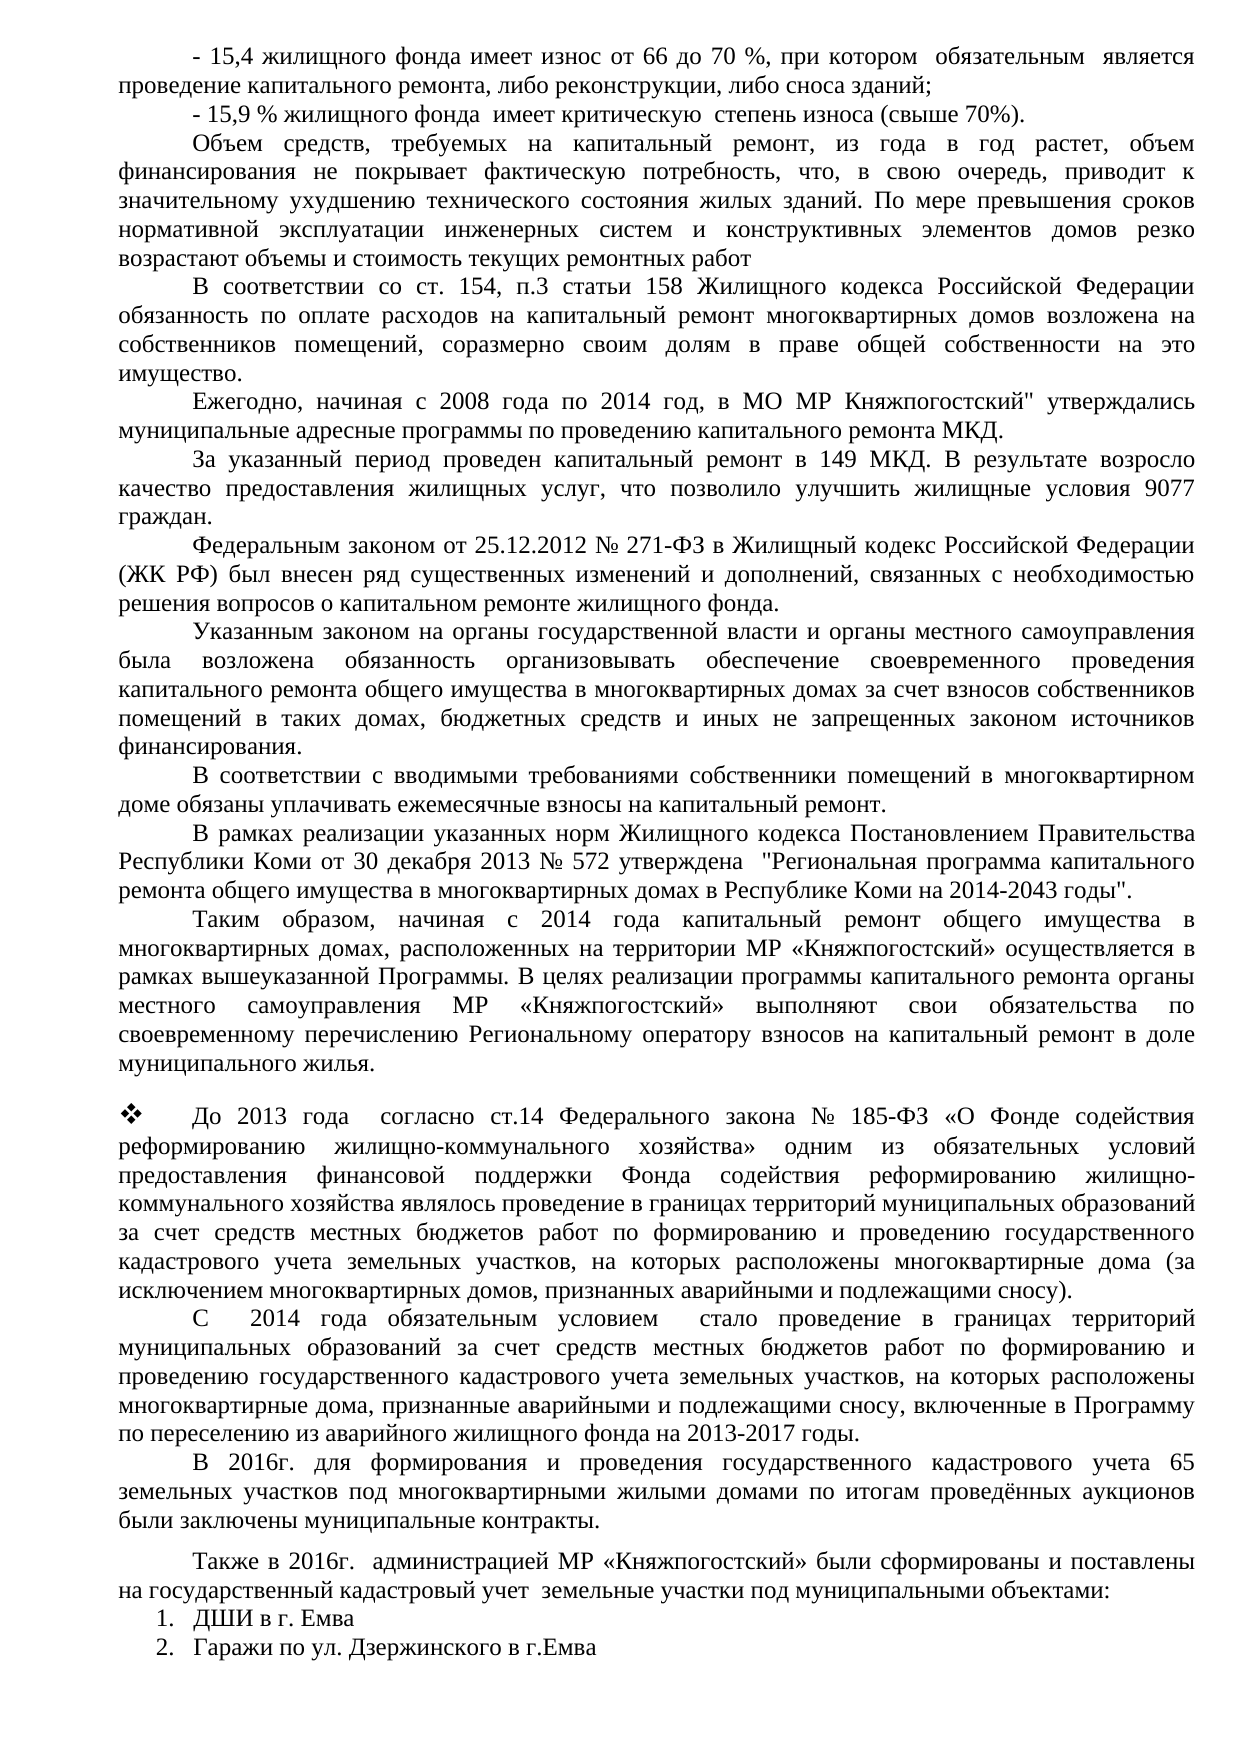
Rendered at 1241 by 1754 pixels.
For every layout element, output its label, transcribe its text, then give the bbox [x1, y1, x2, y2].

text Ежегодно, начиная с 2008 года по 2014 год, в МО МР Княжпогостский" утверждались муниципальные адресные программы по проведению капитального ремонта МКД. [118, 386, 1196, 444]
text В рамках реализации указанных норм Жилищного кодекса Постановлением Правительства Республики Коми от 30 декабря 2013 № 572 утверждена "Региональная программа капитального ремонта общего имущества в многоквартирных домах в Республике Коми на 2014-2043 годы". [118, 818, 1196, 904]
text Федеральным законом от 25.12.2012 № 271-ФЗ в Жилищный кодекс Российской Федерации (ЖК РФ) был внесен ряд существенных изменений и дополнений, связанных с необходимостью решения вопросов о капитальном ремонте жилищного фонда. [118, 530, 1196, 616]
text - 15,4 жилищного фонда имеет износ от 66 до 70 %, при котором обязательным является проведение капитального ремонта, либо реконструкции, либо сноса зданий; [118, 41, 1196, 99]
text В соответствии со ст. 154, п.3 статьи 158 Жилищного кодекса Российской Федерации обязанность по оплате расходов на капитальный ремонт многоквартирных домов возложена на собственников помещений, соразмерно своим долям в праве общей собственности на это имущество. [118, 271, 1196, 386]
list ДШИ в г. Емва [156, 1603, 1196, 1632]
text - 15,9 % жилищного фонда имеет критическую степень износа (свыше 70%). [118, 99, 1196, 128]
text В соответствии с вводимыми требованиями собственники помещений в многоквартирном доме обязаны уплачивать ежемесячные взносы на капитальный ремонт. [118, 760, 1196, 818]
text Указанным законом на органы государственной власти и органы местного самоуправления была возложена обязанность организовывать обеспечение своевременного проведения капитального ремонта общего имущества в многоквартирных домах за счет взносов собственников помещений в таких домах, бюджетных средств и иных не запрещенных законом источников финансирования. [118, 616, 1196, 760]
text С 2014 года обязательным условием стало проведение в границах территорий муниципальных образований за счет средств местных бюджетов работ по формированию и проведению государственного кадастрового учета земельных участков, на которых расположены многоквартирные дома, признанные аварийными и подлежащими сносу, включенные в Программу по переселению из аварийного жилищного фонда на 2013-2017 годы. [118, 1303, 1196, 1447]
text В 2016г. для формирования и проведения государственного кадастрового учета 65 земельных участков под многоквартирными жилыми домами по итогам проведённых аукционов были заключены муниципальные контракты. [118, 1447, 1196, 1533]
text Объем средств, требуемых на капитальный ремонт, из года в год растет, объем финансирования не покрывает фактическую потребность, что, в свою очередь, приводит к значительному ухудшению технического состояния жилых зданий. По мере превышения сроков нормативной эксплуатации инженерных систем и конструктивных элементов домов резко возрастают объемы и стоимость текущих ремонтных работ [118, 128, 1196, 271]
text Таким образом, начиная с 2014 года капитальный ремонт общего имущества в многоквартирных домах, расположенных на территории МР «Княжпогостский» осуществляется в рамках вышеуказанной Программы. В целях реализации программы капитального ремонта органы местного самоуправления МР «Княжпогостский» выполняют свои обязательства по своевременному перечислению Региональному оператору взносов на капитальный ремонт в доле муниципального жилья. [118, 904, 1196, 1076]
text За указанный период проведен капитальный ремонт в 149 МКД. В результате возросло качество предоставления жилищных услуг, что позволило улучшить жилищные условия 9077 граждан. [118, 444, 1196, 530]
text Также в 2016г. администрацией МР «Княжпогостский» были сформированы и поставлены на государственный кадастровый учет земельные участки под муниципальными объектами: [118, 1546, 1196, 1603]
list Гаражи по ул. Дзержинского в г.Емва [156, 1632, 1196, 1661]
list До 2013 года согласно ст.14 Федерального закона № 185-ФЗ «О Фонде содействия реформированию жилищно-коммунального хозяйства» одним из обязательных условий предоставления финансовой поддержки Фонда содействия реформированию жилищно-коммунального хозяйства являлось проведение в границах территорий муниципальных образований за счет средств местных бюджетов работ по формированию и проведению государственного кадастрового учета земельных участков, на которых расположены многоквартирные дома (за исключением многоквартирных домов, признанных аварийными и подлежащими сносу). [118, 1101, 1196, 1303]
